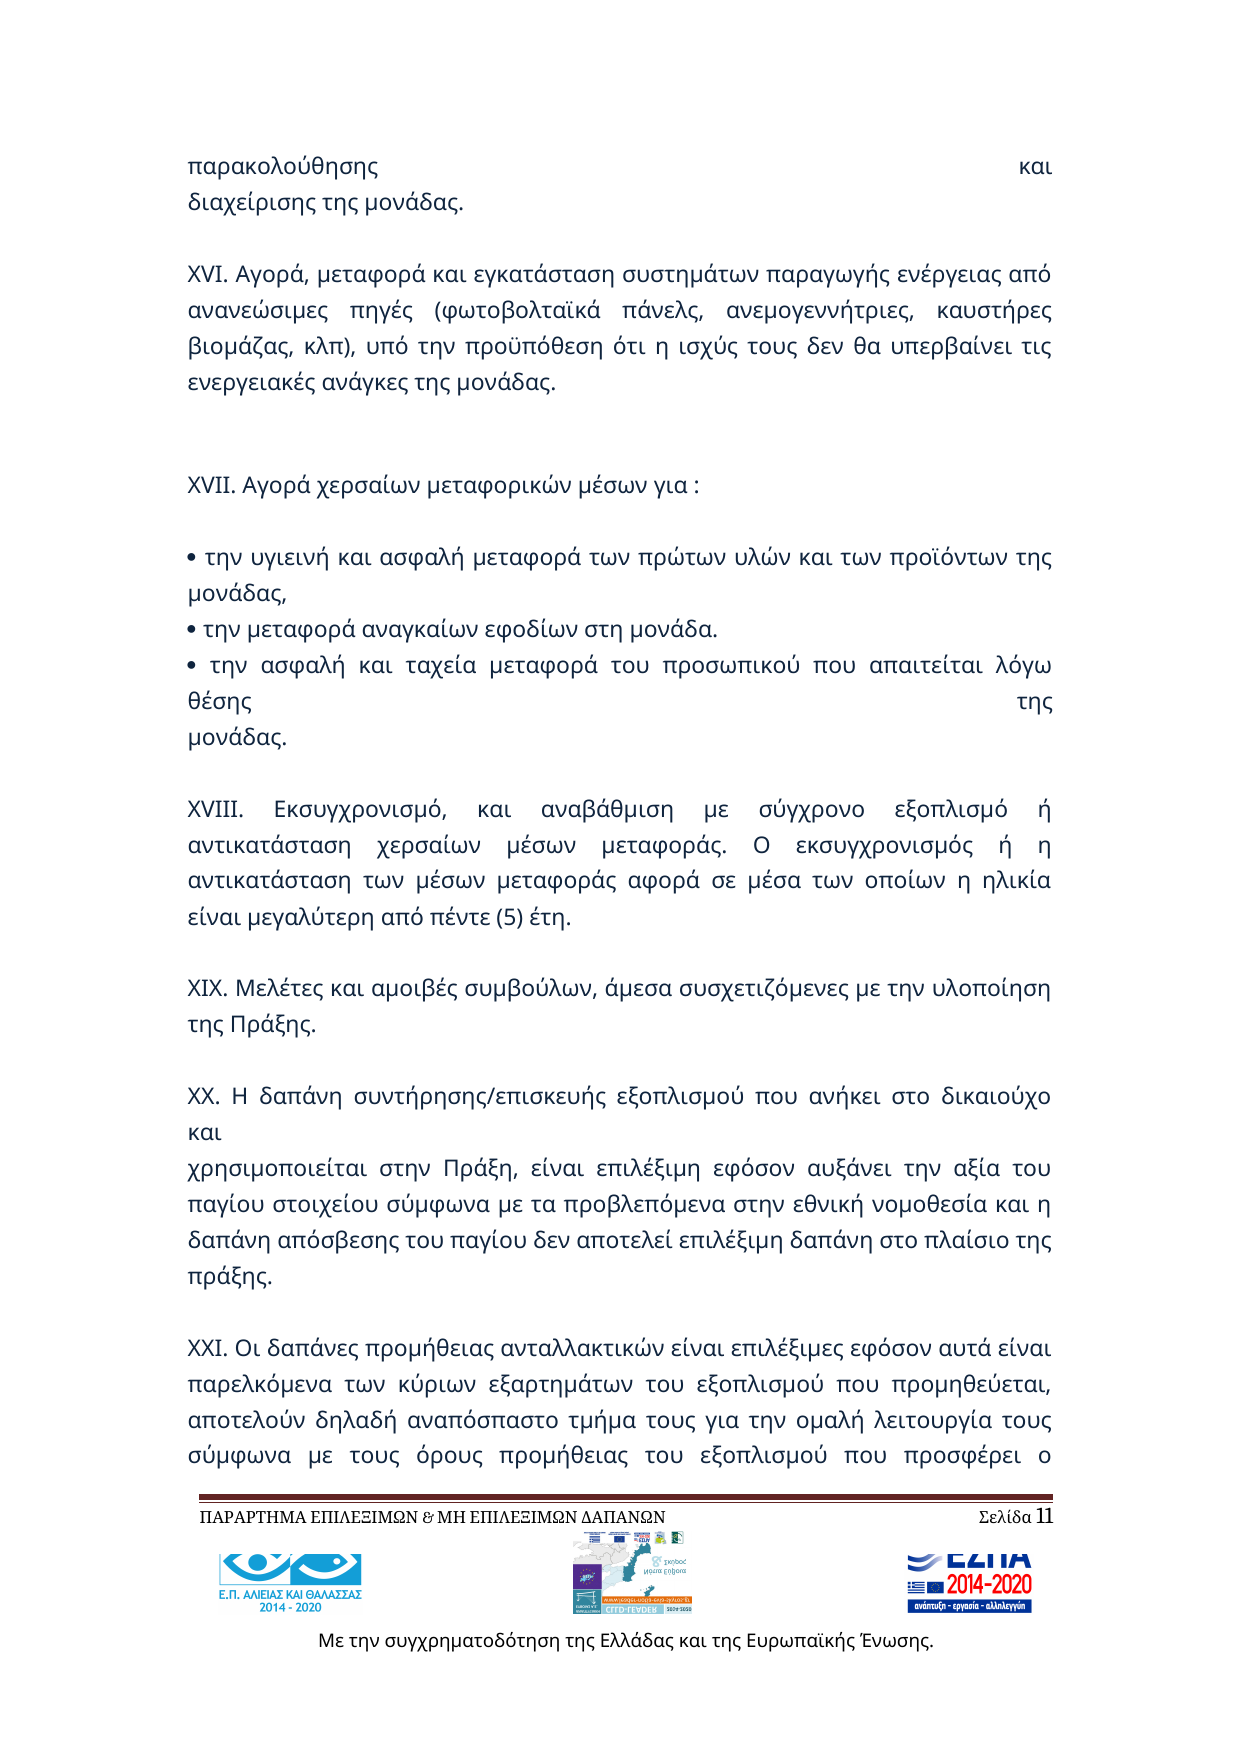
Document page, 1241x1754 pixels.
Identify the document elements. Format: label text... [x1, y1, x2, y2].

picture [217, 1554, 364, 1615]
text την υγιεινή και ασφαλή μεταφορά των πρώτων υλών και των προϊόντων της μονάδας, [187, 505, 1053, 608]
text XIX. Μελέτες και αμοιβές συμβούλων, άμεσα συσχετιζόμενες με την υλοποίηση της Πράξης. [187, 936, 1053, 1039]
text την μεταφορά αναγκαίων εφοδίων στη μονάδα. [187, 613, 1053, 644]
text XVIII. Εκσυγχρονισμό, και αναβάθμιση με σύγχρονο εξοπλισμό ή αντικατάσταση χερσαίων μέσων μεταφοράς. Ο εκσυγχρονισμός ή η αντικατάσταση των μέσων μεταφοράς αφορά σε μέσα των οποίων η ηλικία είναι μεγαλύτερη από πέντε (5) έτη. [187, 757, 1053, 932]
text XX. Η δαπάνη συντήρησης/επισκευής εξοπλισμού που ανήκει στο δικαιούχο και χρησιμοποιείται στην Πράξη, είναι επιλέξιμη εφόσον αυξάνει την αξία του παγίου στοιχείου σύμφωνα με τα προβλεπόμενα στην εθνική νομοθεσία και η δαπάνη απόσβεσης του παγίου δεν αποτελεί επιλέξιμη δαπάνη στο πλαίσιο της πράξης. [187, 1044, 1053, 1291]
text την ασφαλή και ταχεία μεταφορά του προσωπικού που απαιτείται λόγω θέσης της μονάδας. [187, 649, 1053, 752]
text XV. Αγορά, μεταφορά και εγκατάσταση συστημάτων ασφάλειας, παρακολούθησης και διαχείρισης της μονάδας. [187, 150, 1053, 217]
picture [904, 1554, 1035, 1615]
text XVI. Αγορά, μεταφορά και εγκατάσταση συστημάτων παραγωγής ενέργειας από ανανεώσιμες πηγές (φωτοβολταϊκά πάνελς, ανεμογεννήτριες, καυστήρες βιομάζας, κλπ), υπό την προϋπόθεση ότι η ισχύς τους δεν θα υπερβαίνει τις ενεργειακές ανάγκες της μονάδας. [187, 222, 1053, 397]
picture [573, 1531, 692, 1614]
text XVII. Αγορά χερσαίων μεταφορικών μέσων για : [187, 469, 1053, 500]
